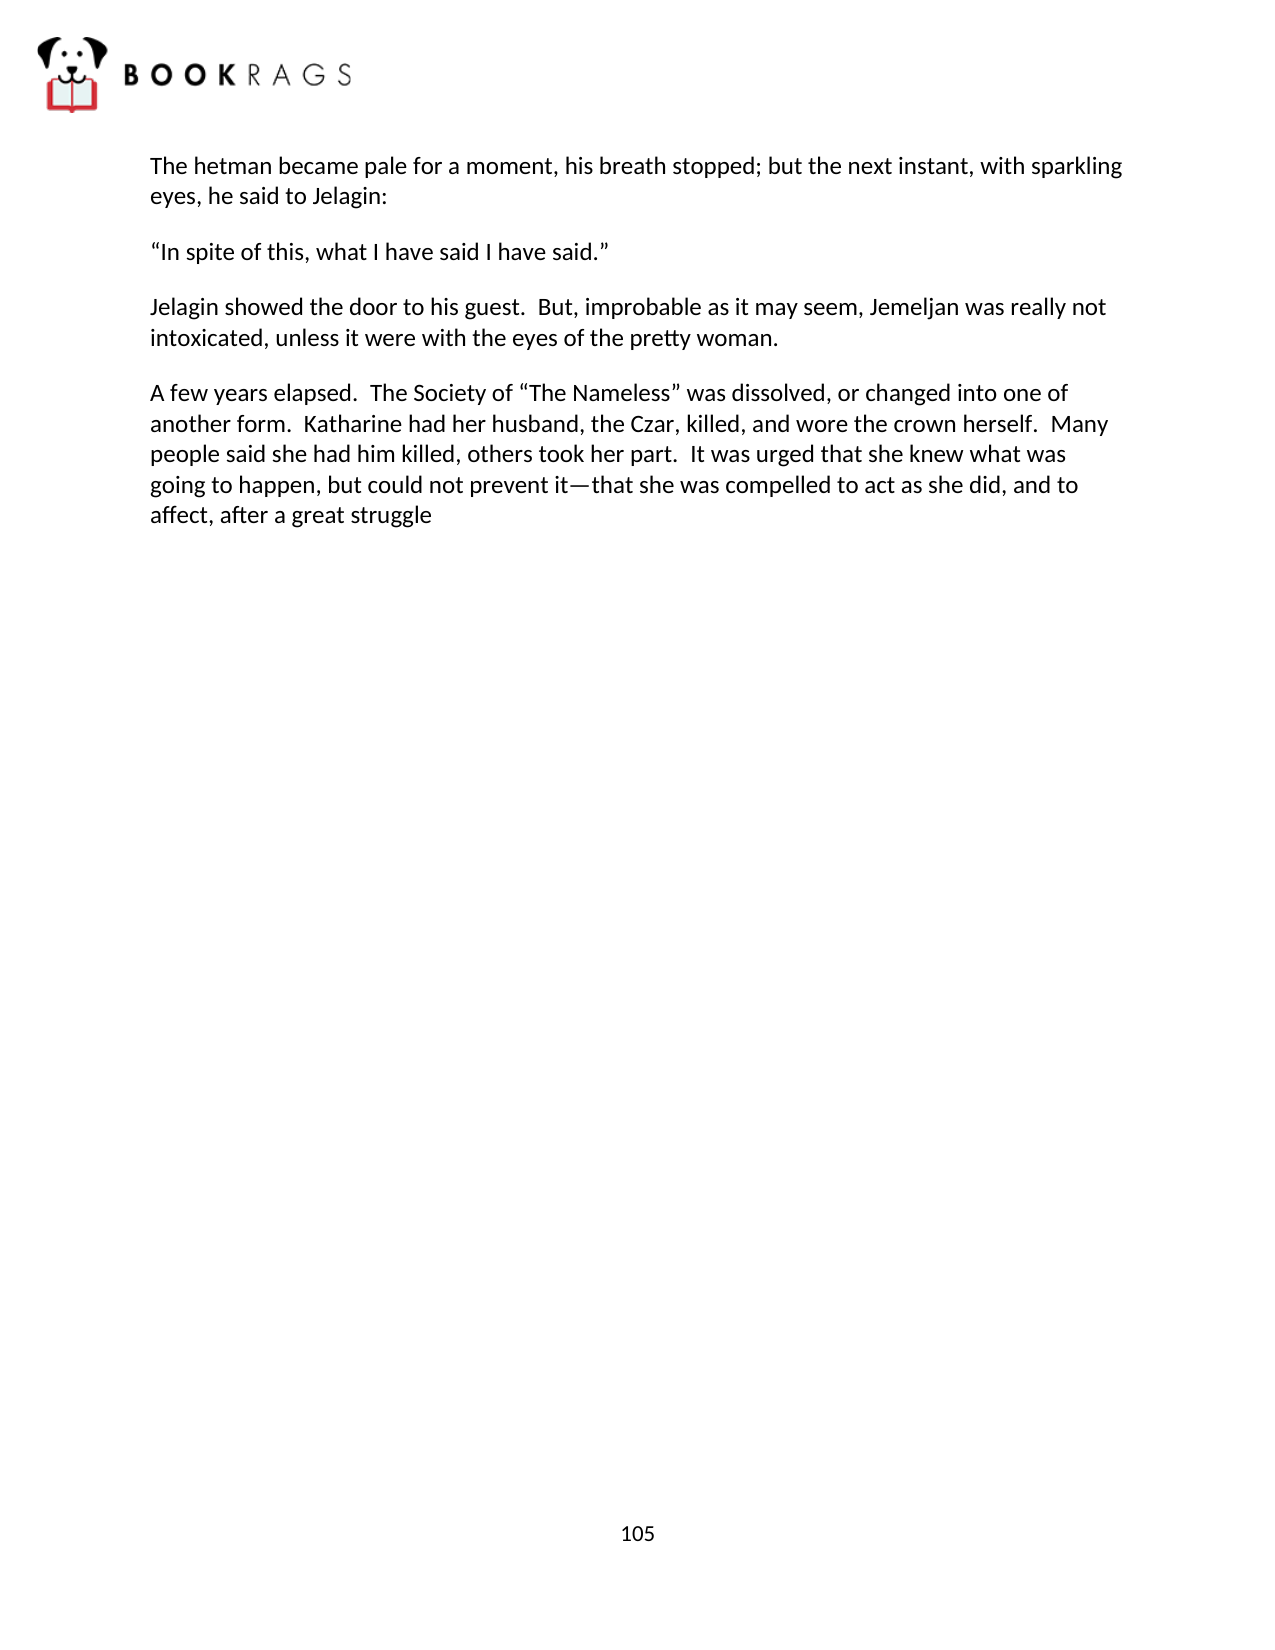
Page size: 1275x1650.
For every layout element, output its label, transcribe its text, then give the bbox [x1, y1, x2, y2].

text The hetman became pale for a moment, his breath stopped; but the next instant, with sparkling eyes, he said to Jelagin: [150, 150, 1125, 211]
text “In spite of this, what I have said I have said.” [150, 236, 1125, 267]
text Jelagin showed the door to his guest. But, improbable as it may seem, Jemeljan was really not intoxicated, unless it were with the eyes of the pretty woman. [150, 292, 1125, 353]
text A few years elapsed. The Society of “The Nameless” was dissolved, or changed into one of another form. Katharine had her husband, the Czar, killed, and wore the crown herself. Many people said she had him killed, others took her part. It was urged that she knew what was going to happen, but could not prevent it—­that she was compelled to act as she did, and to affect, after a great struggle [150, 378, 1125, 530]
picture [37, 37, 351, 113]
